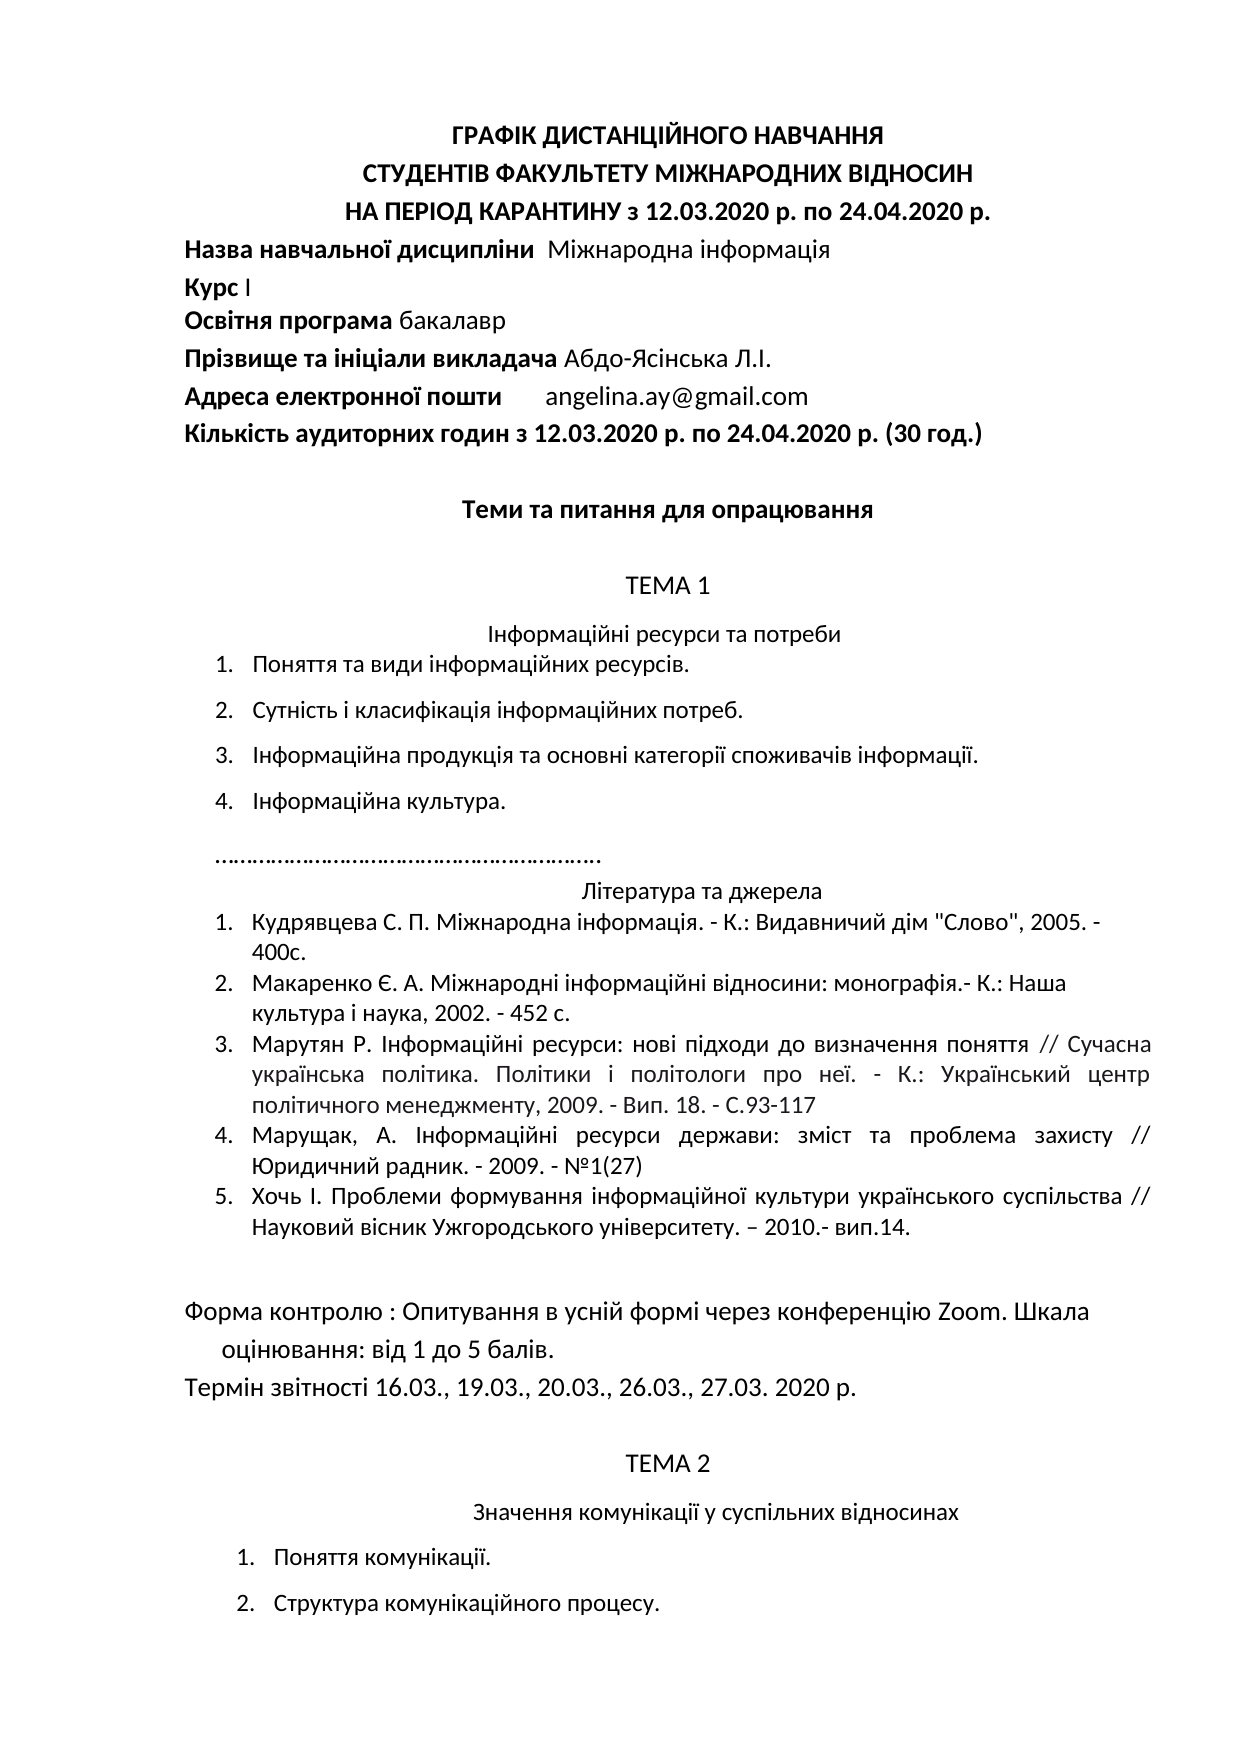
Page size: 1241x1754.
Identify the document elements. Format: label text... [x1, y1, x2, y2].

text …………………………………………………….. [215, 837, 1152, 870]
text ТЕМА 1 [184, 568, 1152, 601]
list Структура комунікаційного процесу. [236, 1587, 1152, 1618]
text Назва навчальної дисципліни Міжнародна інформація [184, 232, 1152, 265]
text СТУДЕНТІВ ФАКУЛЬТЕТУ МІЖНАРОДНИХ ВІДНОСИН [184, 156, 1152, 189]
text Курс І [184, 270, 1152, 303]
list Марутян Р. Інформаційні ресурси: нові підходи до визначення поняття // Сучасна українська політика. Політики і політологи про неї. - К.: Український центр політичного менеджменту, 2009. - Вип. 18. - С.93-117 [214, 1028, 1152, 1119]
text Прізвище та ініціали викладача Абдо-Ясінська Л.І. [184, 341, 1152, 374]
list Інформаційна культура. [215, 785, 1152, 816]
text Значення комунікації у суспільних відносинах [221, 1496, 1152, 1526]
list Кудрявцева С. П. Міжнародна інформація. - К.: Видавничий дім "Слово", 2005. - 400с. [214, 906, 1152, 967]
text ТЕМА 2 [184, 1446, 1152, 1479]
subtitle Інформаційні ресурси та потреби [177, 618, 1152, 648]
text Адреса електронної пошти angelina.ay@gmail.com [184, 379, 1152, 412]
text Кількість аудиторних годин з 12.03.2020 р. по 24.04.2020 р. (30 год.) [184, 417, 1152, 449]
list Сутність і класифікація інформаційних потреб. [215, 694, 1152, 724]
text НА ПЕРІОД КАРАНТИНУ з 12.03.2020 р. по 24.04.2020 р. [184, 194, 1152, 227]
text Форма контролю : Опитування в усній формі через конференцію Zoom. Шкала оцінювання: від 1 до 5 балів. [184, 1294, 1152, 1366]
text Освітня програма бакалавр [184, 303, 1152, 336]
list Інформаційна продукція та основні категорії споживачів інформації. [215, 740, 1152, 770]
text Теми та питання для опрацювання [184, 492, 1152, 525]
list Поняття комунікації. [236, 1541, 1152, 1572]
text Термін звітності 16.03., 19.03., 20.03., 26.03., 27.03. 2020 р. [184, 1370, 1152, 1403]
list Марущак, А. Інформаційні ресурси держави: зміст та проблема захисту // Юридичний радник. - 2009. - №1(27) [214, 1119, 1152, 1181]
list Поняття та види інформаційних ресурсів. [215, 648, 1152, 679]
text ГРАФІК ДИСТАНЦІЙНОГО НАВЧАННЯ [184, 118, 1152, 151]
list Хочь І. Проблеми формування інформаційної культури українського суспільства // Науковий вісник Ужгородського університету. – 2010.- вип.14. [214, 1181, 1152, 1242]
list Макаренко Є. А. Міжнародні інформаційні відносини: монографія.- К.: Наша культура і наука, 2002. - 452 с. [214, 967, 1152, 1028]
list Література та джерела [252, 875, 1152, 906]
